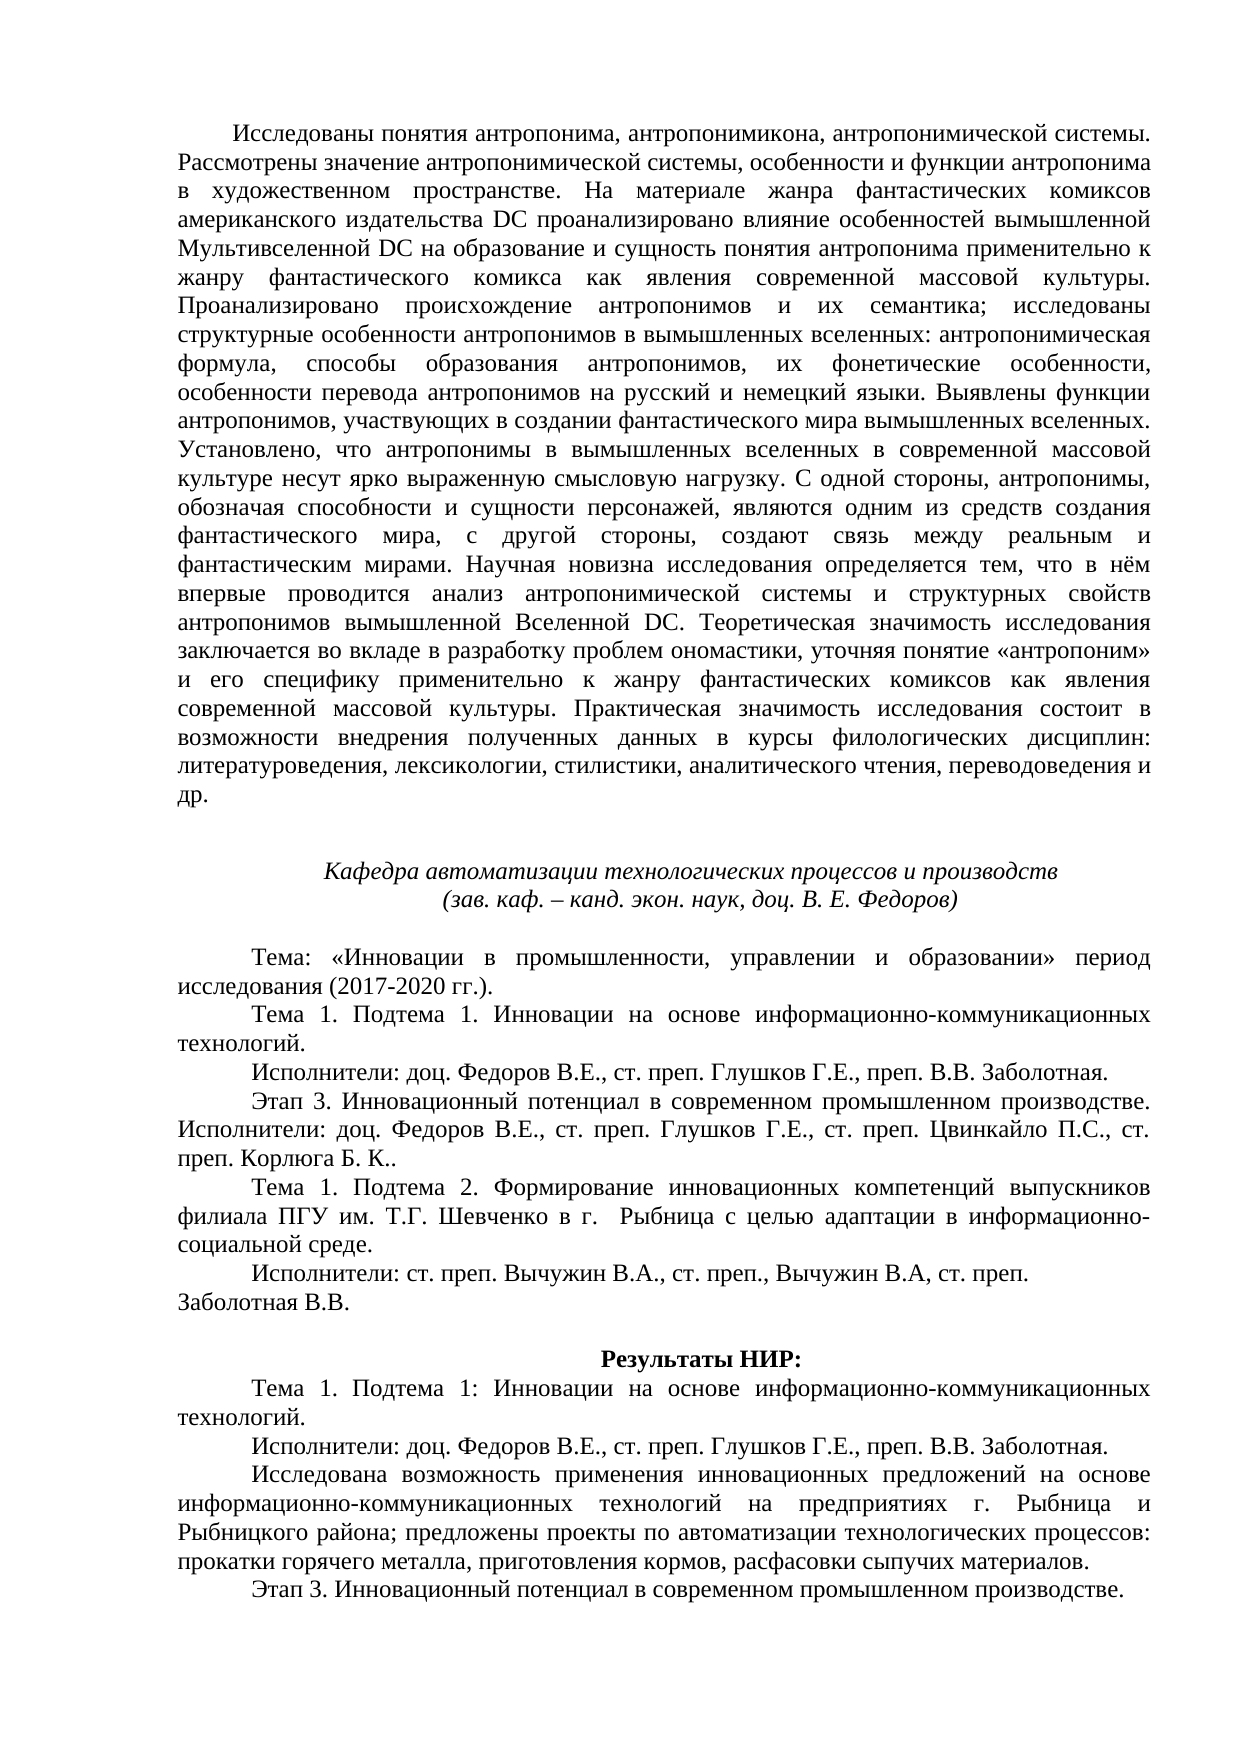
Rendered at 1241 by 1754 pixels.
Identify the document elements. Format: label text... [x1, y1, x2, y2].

text Тема 1. Подтема 2. Формирование инновационных компетенций выпускников филиала ПГУ им. Т.Г. Шевченко в г. Рыбница с целью адаптации в информационно-социальной среде. [177, 1172, 1152, 1258]
text Этап 3. Инновационный потенциал в современном промышленном производстве. Исполнители: доц. Федоров В.Е., ст. преп. Глушков Г.Е., ст. преп. Цвинкайло П.С., ст. преп. Корлюга Б. К.. [177, 1086, 1152, 1172]
text Кафедра автоматизации технологических процессов и производств [177, 856, 1152, 884]
list Тема 1. Подтема 1: Инновации на основе информационно-коммуникационных технологий. [177, 1373, 1152, 1431]
text Исследована возможность применения инновационных предложений на основе информационно-коммуникационных технологий на предприятиях г. Рыбница и Рыбницкого района; предложены проекты по автоматизации технологических процессов: прокатки горячего металла, приготовления кормов, расфасовки сыпучих материалов. [177, 1459, 1152, 1574]
text Тема 1. Подтема 1. Инновации на основе информационно-коммуникационных технологий. [177, 999, 1152, 1057]
text Исследованы понятия антропонима, антропонимикона, антропонимической системы. Рассмотрены значение антропонимической системы, особенности и функции антропонима в художественном пространстве. На материале жанра фантастических комиксов американского издательства DC проанализировано влияние особенностей вымышленной Мультивселенной DC на образование и сущность понятия антропонима применительно к жанру фантастического комикса как явления современной массовой культуры. Проанализировано происхождение антропонимов и их семантика; исследованы структурные особенности антропонимов в вымышленных вселенных: антропонимическая формула, способы образования антропонимов, их фонетические особенности, особенности перевода антропонимов на русский и немецкий языки. Выявлены функции антропонимов, участвующих в создании фантастического мира вымышленных вселенных. Установлено, что антропонимы в вымышленных вселенных в современной массовой культуре несут ярко выраженную смысловую нагрузку. С одной стороны, антропонимы, обозначая способности и сущности персонажей, являются одним из средств создания фантастического мира, с другой стороны, создают связь между реальным и фантастическим мирами. Научная новизна исследования определяется тем, что в нём впервые проводится анализ антропонимической системы и структурных свойств антропонимов вымышленной Вселенной DC. Теоретическая значимость исследования заключается во вкладе в разработку проблем ономастики, уточняя понятие «антропоним» и его специфику применительно к жанру фантастических комиксов как явления современной массовой культуры. Практическая значимость исследования состоит в возможности внедрения полученных данных в курсы филологических дисциплин: литературоведения, лексикологии, стилистики, аналитического чтения, переводоведения и др. [177, 118, 1152, 808]
text Тема: «Инновации в промышленности, управлении и образовании» период исследования (2017-2020 гг.). [177, 942, 1152, 999]
text Исполнители: ст. преп. Вычужин В.А., ст. преп., Вычужин В.А, ст. преп. Заболотная В.В. [177, 1258, 1152, 1316]
text Результаты НИР: [177, 1344, 1152, 1373]
text Исполнители: доц. Федоров В.Е., ст. преп. Глушков Г.Е., преп. В.В. Заболотная. [177, 1431, 1152, 1459]
text Исполнители: доц. Федоров В.Е., ст. преп. Глушков Г.Е., преп. В.В. Заболотная. [177, 1057, 1152, 1086]
text (зав. каф. – канд. экон. наук, доц. В. Е. Федоров) [177, 884, 1152, 913]
list Этап 3. Инновационный потенциал в современном промышленном производстве. [177, 1574, 1152, 1603]
